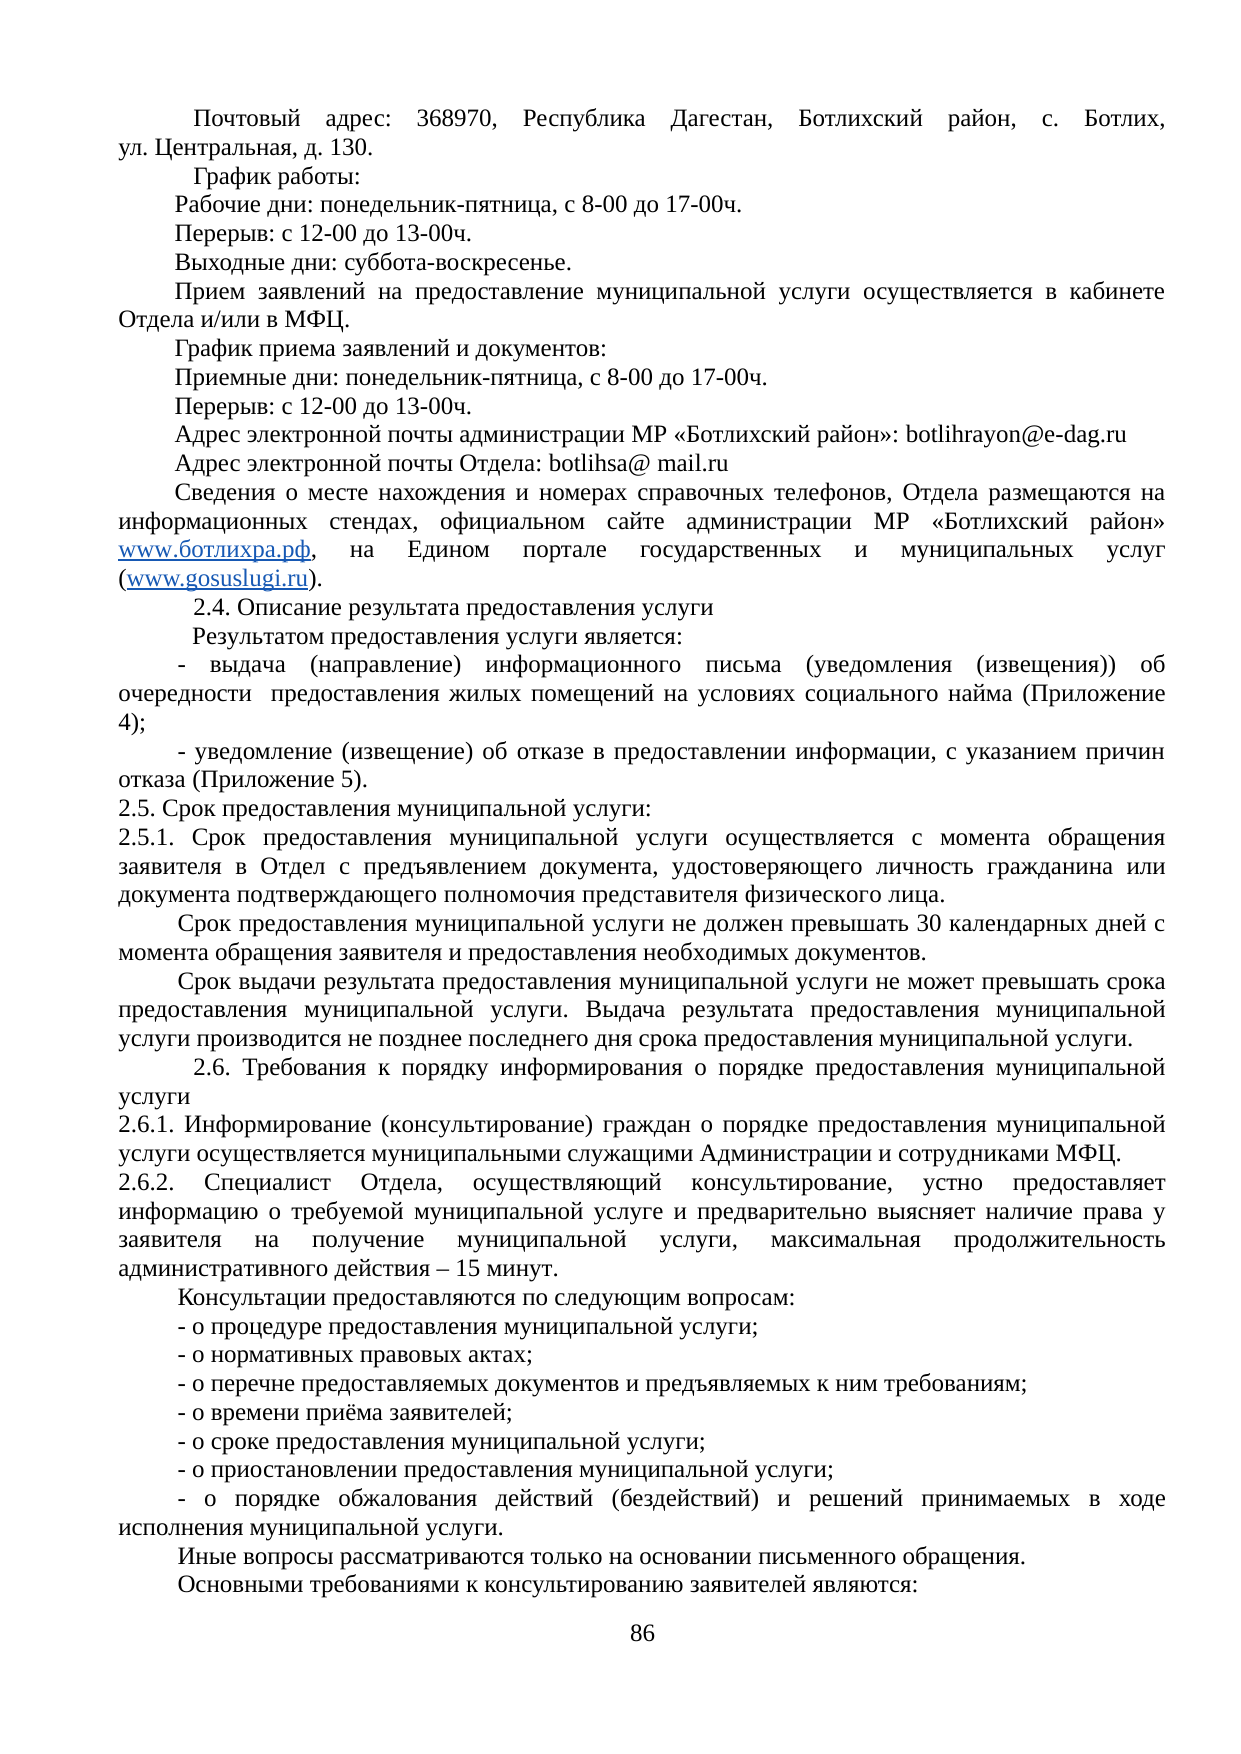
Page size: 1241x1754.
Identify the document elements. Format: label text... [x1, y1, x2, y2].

text Приемные дни: понедельник-пятница, с 8-00 до 17-00ч. [118, 362, 1167, 391]
text - о сроке предоставления муниципальной услуги; [118, 1426, 1167, 1454]
text Выходные дни: суббота-воскресенье. [118, 247, 1167, 276]
text - о времени приёма заявителей; [118, 1397, 1167, 1426]
text 2.5. Срок предоставления муниципальной услуги: [118, 793, 1167, 822]
text 2.4. Описание результата предоставления услуги [118, 592, 1167, 621]
text Адрес электронной почты администрации МР «Ботлихский район»: botlihrayon@e-dag.ru [118, 419, 1167, 448]
text - о перечне предоставляемых документов и предъявляемых к ним требованиям; [118, 1368, 1167, 1397]
text Сведения о месте нахождения и номерах справочных телефонов, Отдела размещаются на информационных стендах, официальном сайте администрации МР «Ботлихский район» www.ботлихра.рф, на Едином портале государственных и муниципальных услуг (www.gosuslugi.ru). [118, 477, 1167, 592]
text Срок предоставления муниципальной услуги не должен превышать 30 календарных дней с момента обращения заявителя и предоставления необходимых документов. [118, 908, 1167, 966]
title Иные вопросы рассматриваются только на основании письменного обращения. [118, 1541, 1167, 1569]
list 2.6.1. Информирование (консультирование) граждан о порядке предоставления муниципальной услуги осуществляется муниципальными служащими Администрации и сотрудниками МФЦ. [118, 1109, 1167, 1167]
text Прием заявлений на предоставление муниципальной услуги осуществляется в кабинете Отдела и/или в МФЦ. [118, 276, 1167, 333]
text Консультации предоставляются по следующим вопросам: [118, 1282, 1167, 1311]
text Срок выдачи результата предоставления муниципальной услуги не может превышать срока предоставления муниципальной услуги. Выдача результата предоставления муниципальной услуги производится не позднее последнего дня срока предоставления муниципальной услуги. [118, 966, 1167, 1052]
text Перерыв: с 12-00 до 13-00ч. [118, 391, 1167, 419]
text Адрес электронной почты Отдела: botlihsa@ mail.ru [118, 448, 1167, 477]
text - о приостановлении предоставления муниципальной услуги; [118, 1454, 1167, 1483]
text - о нормативных правовых актах; [118, 1339, 1167, 1368]
text Основными требованиями к консультированию заявителей являются: [118, 1569, 1167, 1598]
text 2.6.2. Специалист Отдела, осуществляющий консультирование, устно предоставляет информацию о требуемой муниципальной услуге и предварительно выясняет наличие права у заявителя на получение муниципальной услуги, максимальная продолжительность административного действия – 15 минут. [118, 1167, 1167, 1282]
text 2.6. Требования к порядку информирования о порядке предоставления муниципальной услуги [118, 1052, 1167, 1109]
text Результатом предоставления услуги является: [118, 621, 1167, 649]
text График работы: [118, 161, 1167, 189]
text - выдача (направление) информационного письма (уведомления (извещения)) об очередности предоставления жилых помещений на условиях социального найма (Приложение 4); [118, 649, 1167, 736]
text - о процедуре предоставления муниципальной услуги; [118, 1311, 1167, 1339]
text - уведомление (извещение) об отказе в предоставлении информации, с указанием причин отказа (Приложение 5). [118, 736, 1167, 793]
text 2.5.1. Срок предоставления муниципальной услуги осуществляется с момента обращения заявителя в Отдел с предъявлением документа, удостоверяющего личность гражданина или документа подтверждающего полномочия представителя физического лица. [118, 822, 1167, 908]
text - о порядке обжалования действий (бездействий) и решений принимаемых в ходе исполнения муниципальной услуги. [118, 1483, 1167, 1541]
text График приема заявлений и документов: [118, 333, 1167, 362]
text Рабочие дни: понедельник-пятница, с 8-00 до 17-00ч. [118, 189, 1167, 218]
text Перерыв: с 12-00 до 13-00ч. [118, 218, 1167, 247]
text Почтовый адрес: 368970, Республика Дагестан, Ботлихский район, с. Ботлих, ул. Центральная, д. 130. [118, 103, 1167, 161]
